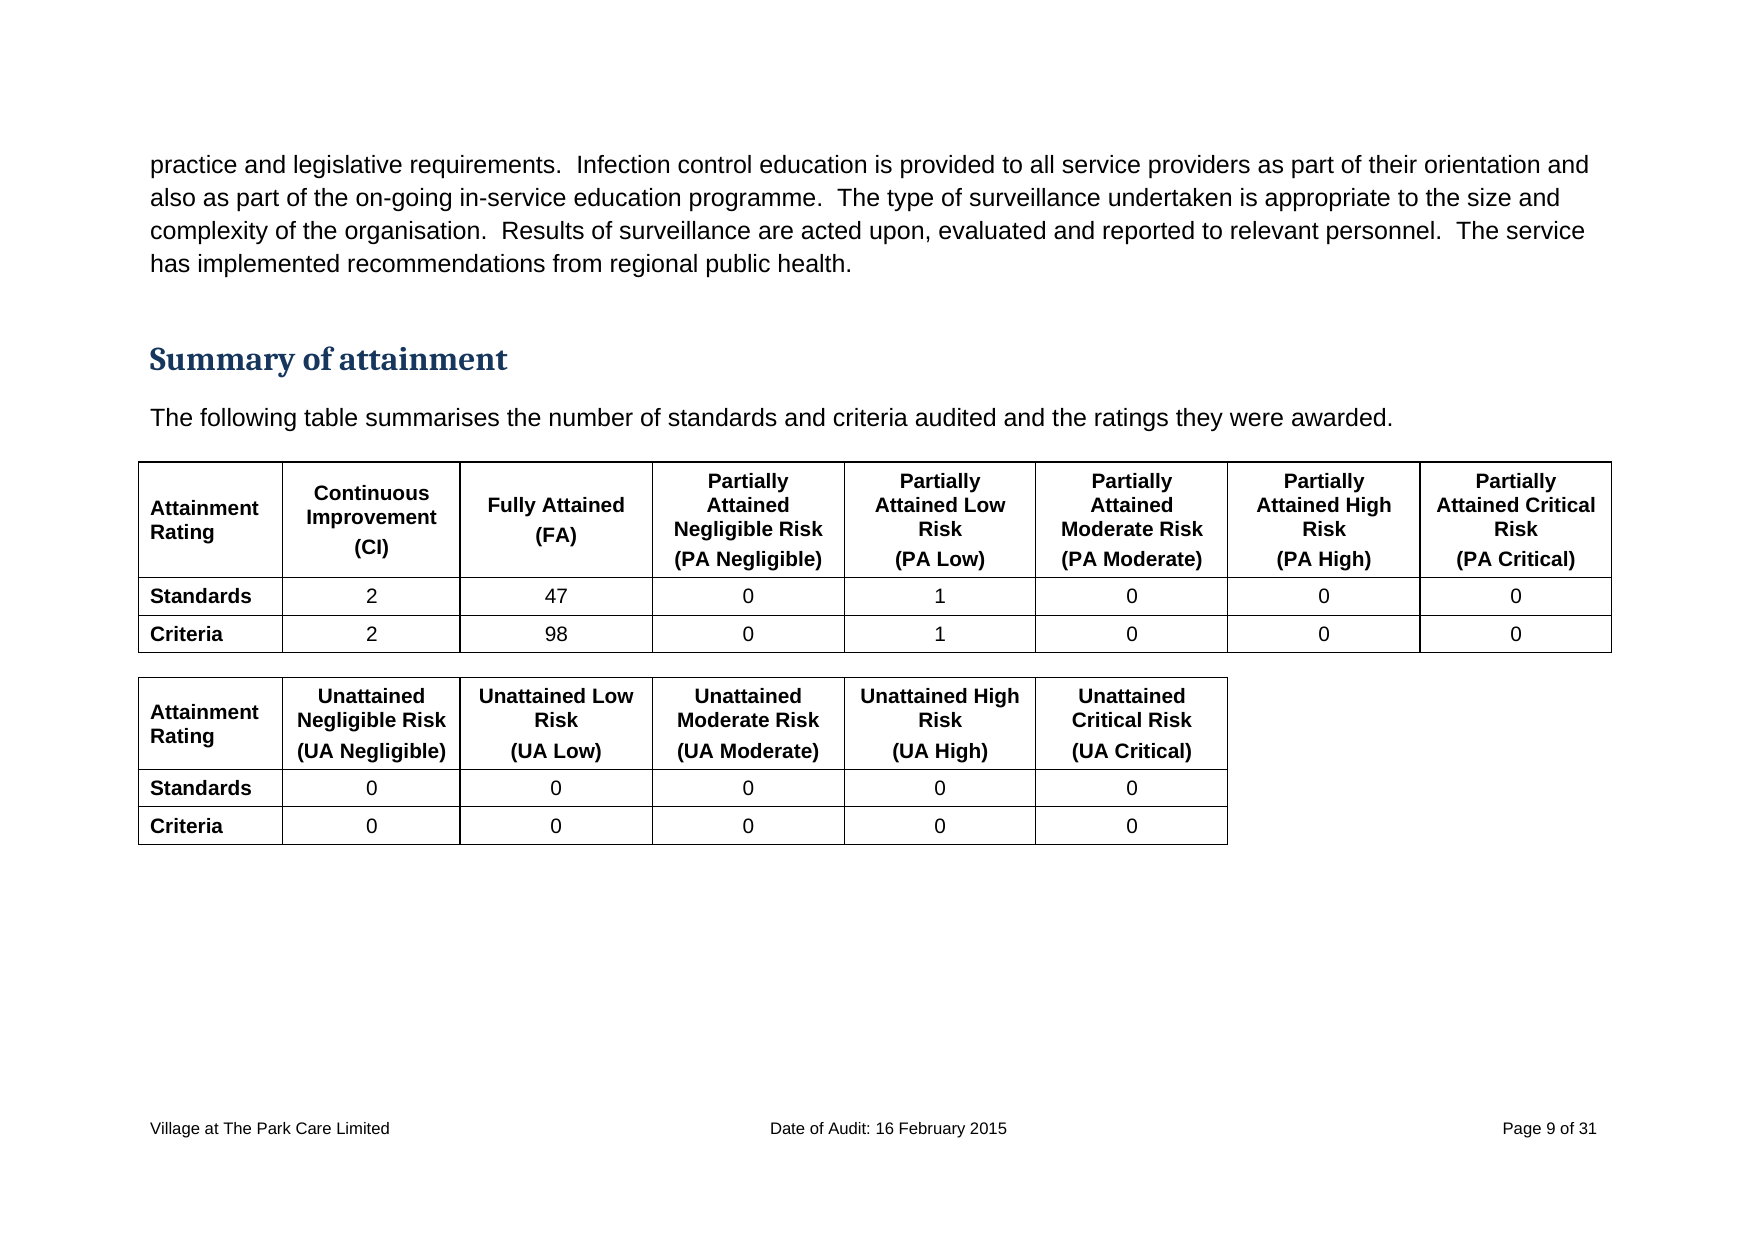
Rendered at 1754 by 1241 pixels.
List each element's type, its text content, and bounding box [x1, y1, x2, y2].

table_cell 0 [1421, 578, 1611, 614]
table_cell Standards [139, 770, 282, 806]
table_cell 1 [845, 616, 1035, 652]
table_header Unattained Negligible Risk (UA Negligible) [283, 678, 459, 769]
table_cell Criteria [139, 807, 282, 844]
table_cell Criteria [139, 616, 282, 652]
table_cell 0 [653, 578, 844, 614]
table_cell 2 [283, 616, 459, 652]
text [150, 150, 1604, 278]
table_header Partially Attained Critical Risk (PA Critical) [1421, 463, 1611, 577]
table_cell 47 [461, 578, 652, 614]
table_header Fully Attained (FA) [461, 463, 652, 577]
table_cell 0 [1228, 578, 1419, 614]
table_cell 0 [1036, 616, 1227, 652]
table_cell 0 [461, 770, 652, 806]
table_cell 0 [1421, 616, 1611, 652]
table_cell 0 [1036, 578, 1227, 614]
table_cell 1 [845, 578, 1035, 614]
table_cell 0 [653, 616, 844, 652]
table_header Unattained Critical Risk (UA Critical) [1036, 678, 1227, 769]
table_cell 98 [461, 616, 652, 652]
table_header Continuous Improvement (CI) [283, 463, 459, 577]
table_cell 0 [845, 770, 1035, 806]
table_header Unattained High Risk (UA High) [845, 678, 1035, 769]
table_cell 0 [1036, 807, 1227, 844]
table_header Partially Attained Low Risk (PA Low) [845, 463, 1035, 577]
table_header Attainment Rating [139, 463, 282, 577]
table_header Partially Attained Negligible Risk (PA Negligible) [653, 463, 844, 577]
table_cell 0 [283, 807, 459, 844]
table_header Partially Attained High Risk (PA High) [1228, 463, 1419, 577]
table_cell 2 [283, 578, 459, 614]
table_cell 0 [461, 807, 652, 844]
table_cell Standards [139, 578, 282, 614]
table_cell 0 [845, 807, 1035, 844]
text The following table summarises the number of standards and criteria audited and the ratings they were awarded. [150, 403, 1604, 432]
subtitle Summary of attainment [150, 340, 1604, 378]
table_cell 0 [1228, 616, 1419, 652]
table_header Unattained Low Risk (UA Low) [461, 678, 652, 769]
table_cell 0 [653, 807, 844, 844]
table_header Unattained Moderate Risk (UA Moderate) [653, 678, 844, 769]
table_cell 0 [283, 770, 459, 806]
table_header Attainment Rating [139, 678, 282, 769]
table_header Partially Attained Moderate Risk (PA Moderate) [1036, 463, 1227, 577]
table_cell 0 [1036, 770, 1227, 806]
table_cell 0 [653, 770, 844, 806]
